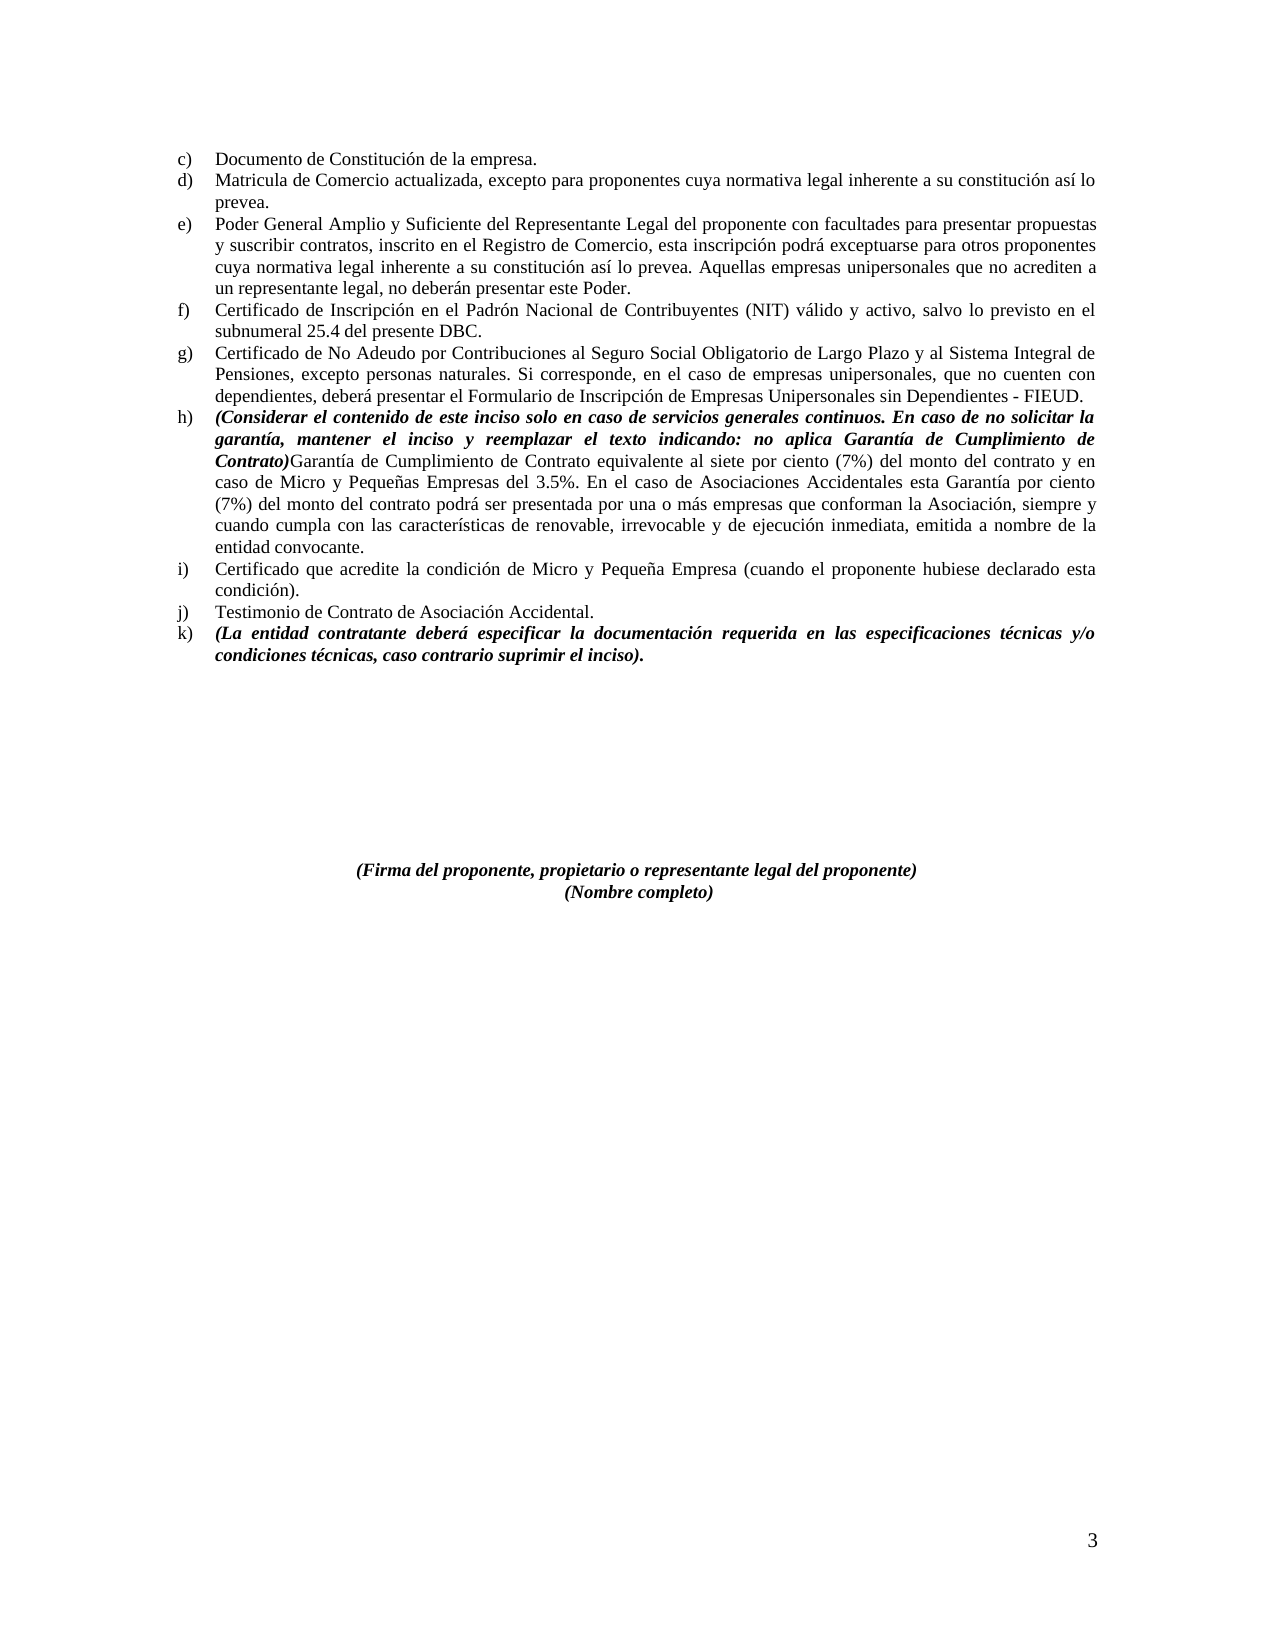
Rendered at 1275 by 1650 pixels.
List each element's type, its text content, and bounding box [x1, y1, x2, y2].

list Documento de Constitución de la empresa. [177, 148, 1098, 169]
list Matricula de Comercio actualizada, excepto para proponentes cuya normativa legal inherente a su constitución así lo prevea. [177, 169, 1098, 212]
list Certificado de Inscripción en el Padrón Nacional de Contribuyentes (NIT) válido y activo, salvo lo previsto en el subnumeral 25.4 del presente DBC. [177, 299, 1098, 342]
list Poder General Amplio y Suficiente del Representante Legal del proponente con facultades para presentar propuestas y suscribir contratos, inscrito en el Registro de Comercio, esta inscripción podrá exceptuarse para otros proponentes cuya normativa legal inherente a su constitución así lo prevea. Aquellas empresas unipersonales que no acrediten a un representante legal, no deberán presentar este Poder. [177, 212, 1098, 299]
list Certificado de No Adeudo por Contribuciones al Seguro Social Obligatorio de Largo Plazo y al Sistema Integral de Pensiones, excepto personas naturales. Si corresponde, en el caso de empresas unipersonales, que no cuenten con dependientes, deberá presentar el Formulario de Inscripción de Empresas Unipersonales sin Dependientes - FIEUD. [177, 342, 1098, 406]
list Testimonio de Contrato de Asociación Accidental. [177, 601, 1098, 622]
text (Nombre completo) [177, 881, 1098, 902]
list (Considerar el contenido de este inciso solo en caso de servicios generales continuos. En caso de no solicitar la garantía, mantener el inciso y reemplazar el texto indicando: no aplica Garantía de Cumplimiento de Contrato)Garantía de Cumplimiento de Contrato equivalente al siete por ciento (7%) del monto del contrato y en caso de Micro y Pequeñas Empresas del 3.5%. En el caso de Asociaciones Accidentales esta Garantía por ciento (7%) del monto del contrato podrá ser presentada por una o más empresas que conforman la Asociación, siempre y cuando cumpla con las características de renovable, irrevocable y de ejecución inmediata, emitida a nombre de la entidad convocante. [177, 406, 1098, 557]
list (La entidad contratante deberá especificar la documentación requerida en las especificaciones técnicas y/o condiciones técnicas, caso contrario suprimir el inciso). [177, 622, 1098, 665]
list Certificado que acredite la condición de Micro y Pequeña Empresa (cuando el proponente hubiese declarado esta condición). [177, 557, 1098, 601]
text (Firma del proponente, propietario o representante legal del proponente) [177, 859, 1098, 881]
